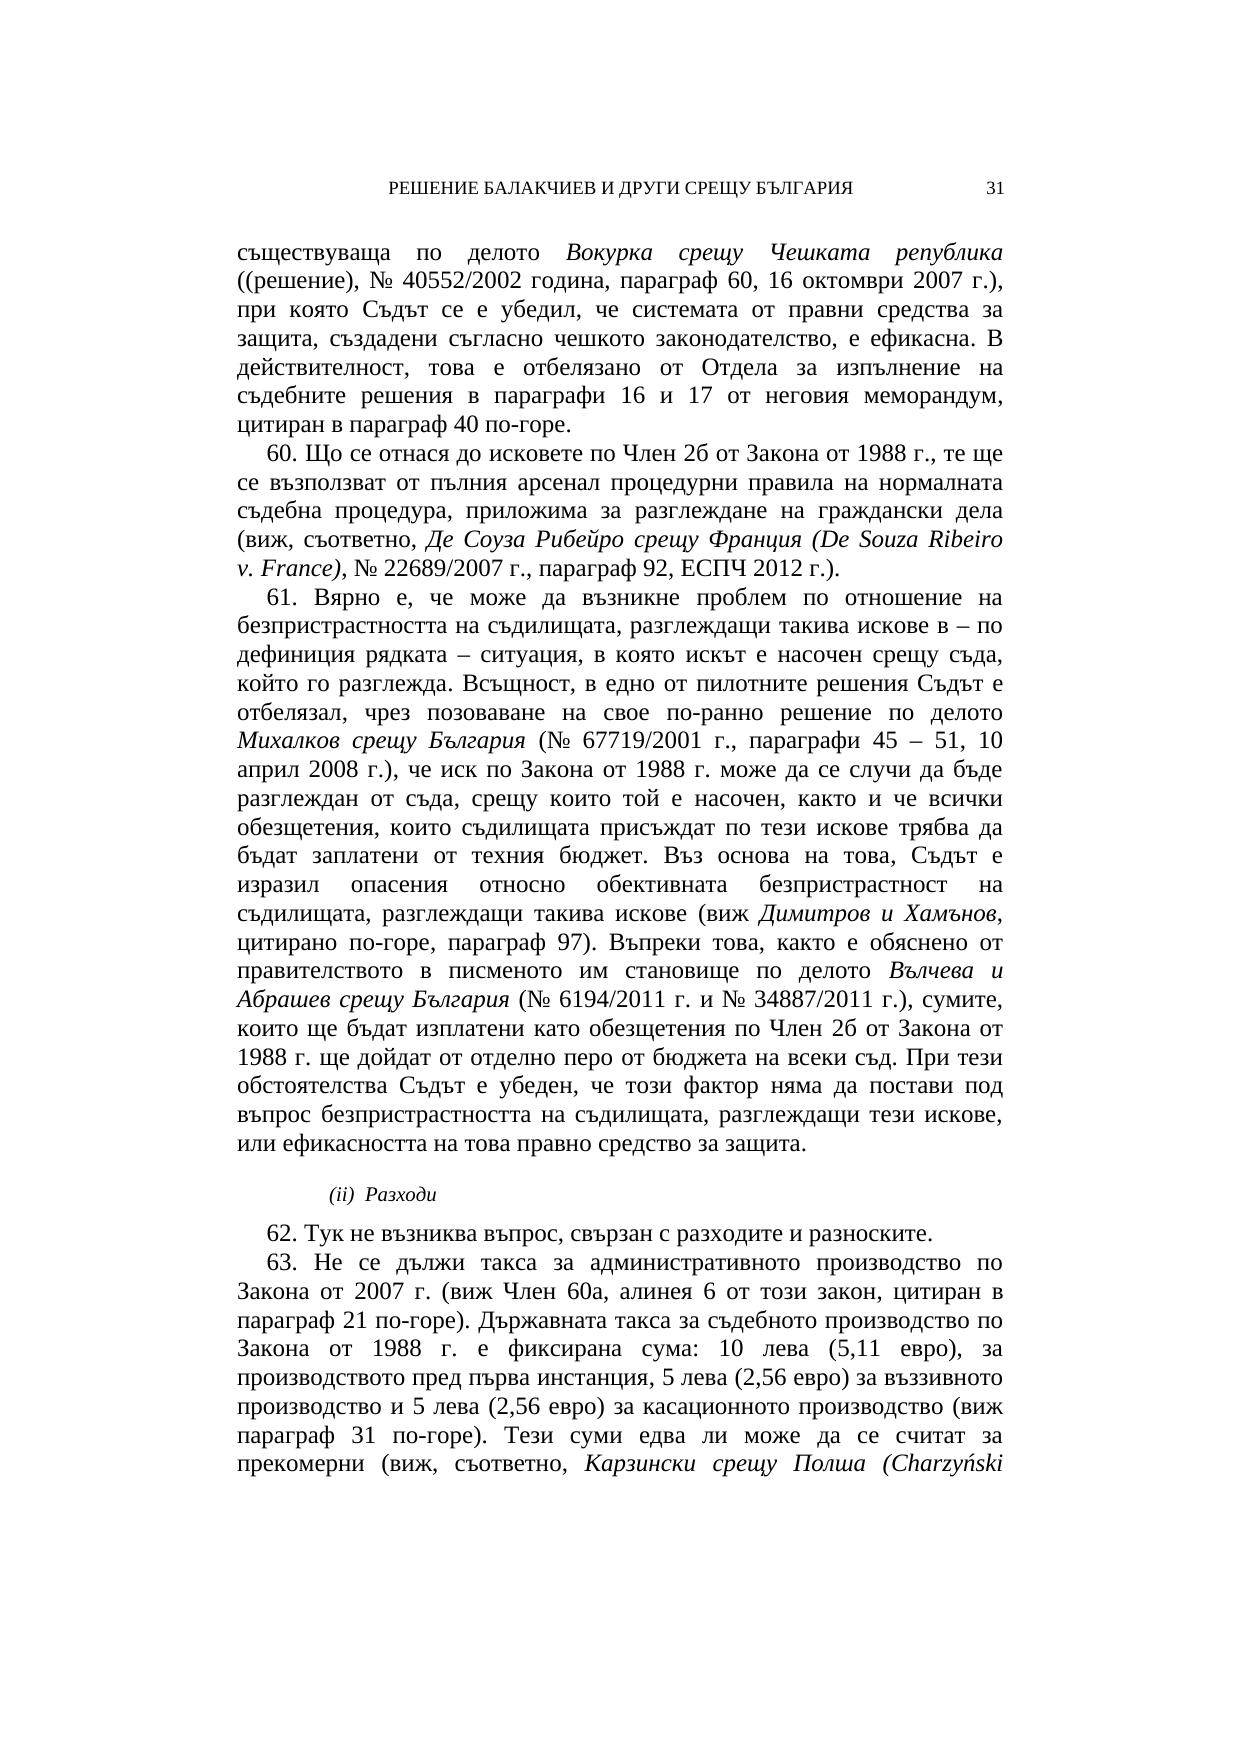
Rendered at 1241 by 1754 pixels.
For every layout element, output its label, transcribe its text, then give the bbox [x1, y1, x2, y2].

text 61. Вярно е, че може да възникне проблем по отношение на безпристрастността на съдилищата, разглеждащи такива искове в – по дефиниция рядката – ситуация, в която искът е насочен срещу съда, който го разглежда. Всъщност, в едно от пилотните решения Съдът е отбелязал, чрез позоваване на свое по-ранно решение по делото Михалков срещу България (№ 67719/2001 г., параграфи 45 – 51, ​​10 април 2008 г.), че иск по Закона от 1988 г. може да се случи да бъде разглеждан от съда, срещу които той е насочен, както и че всички обезщетения, които съдилищата присъждат по тези искове трябва да бъдат заплатени от техния бюджет. Въз основа на това, Съдът е изразил опасения относно обективната безпристрастност на съдилищата, разглеждащи такива искове (виж Димитров и Хамънов, цитирано по-горе, параграф 97). Въпреки това, както е обяснено от правителството в писменото им становище по делото Вълчева и Абрашев срещу България (№ 6194/2011 г. и № 34887/2011 г.), сумите, които ще бъдат изплатени като обезщетения по Член 2б от Закона от 1988 г. ще дойдат от отделно перо от бюджета на всеки съд. При тези обстоятелства Съдът е убеден, че този фактор няма да постави под въпрос безпристрастността на съдилищата, разглеждащи тези искове, или ефикасността на това правно средство за защита. [237, 582, 1003, 1157]
text 60. Що се отнася до исковете по Член 2б от Закона от 1988 г., те ще се възползват от пълния арсенал процедурни правила на нормалната съдебна процедура, приложима за разглеждане на граждански дела (виж, съответно, Де Соуза Рибейро срещу Франция (De Souza Ribeiro v. France), № 22689/2007 г., параграф 92, ЕСПЧ 2012 г.). [237, 438, 1003, 582]
text (ii) Разходи [324, 1182, 1003, 1206]
text 62. Тук не възниква въпрос, свързан с разходите и разноските. [237, 1218, 1003, 1247]
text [237, 237, 1003, 438]
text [237, 1247, 1003, 1477]
